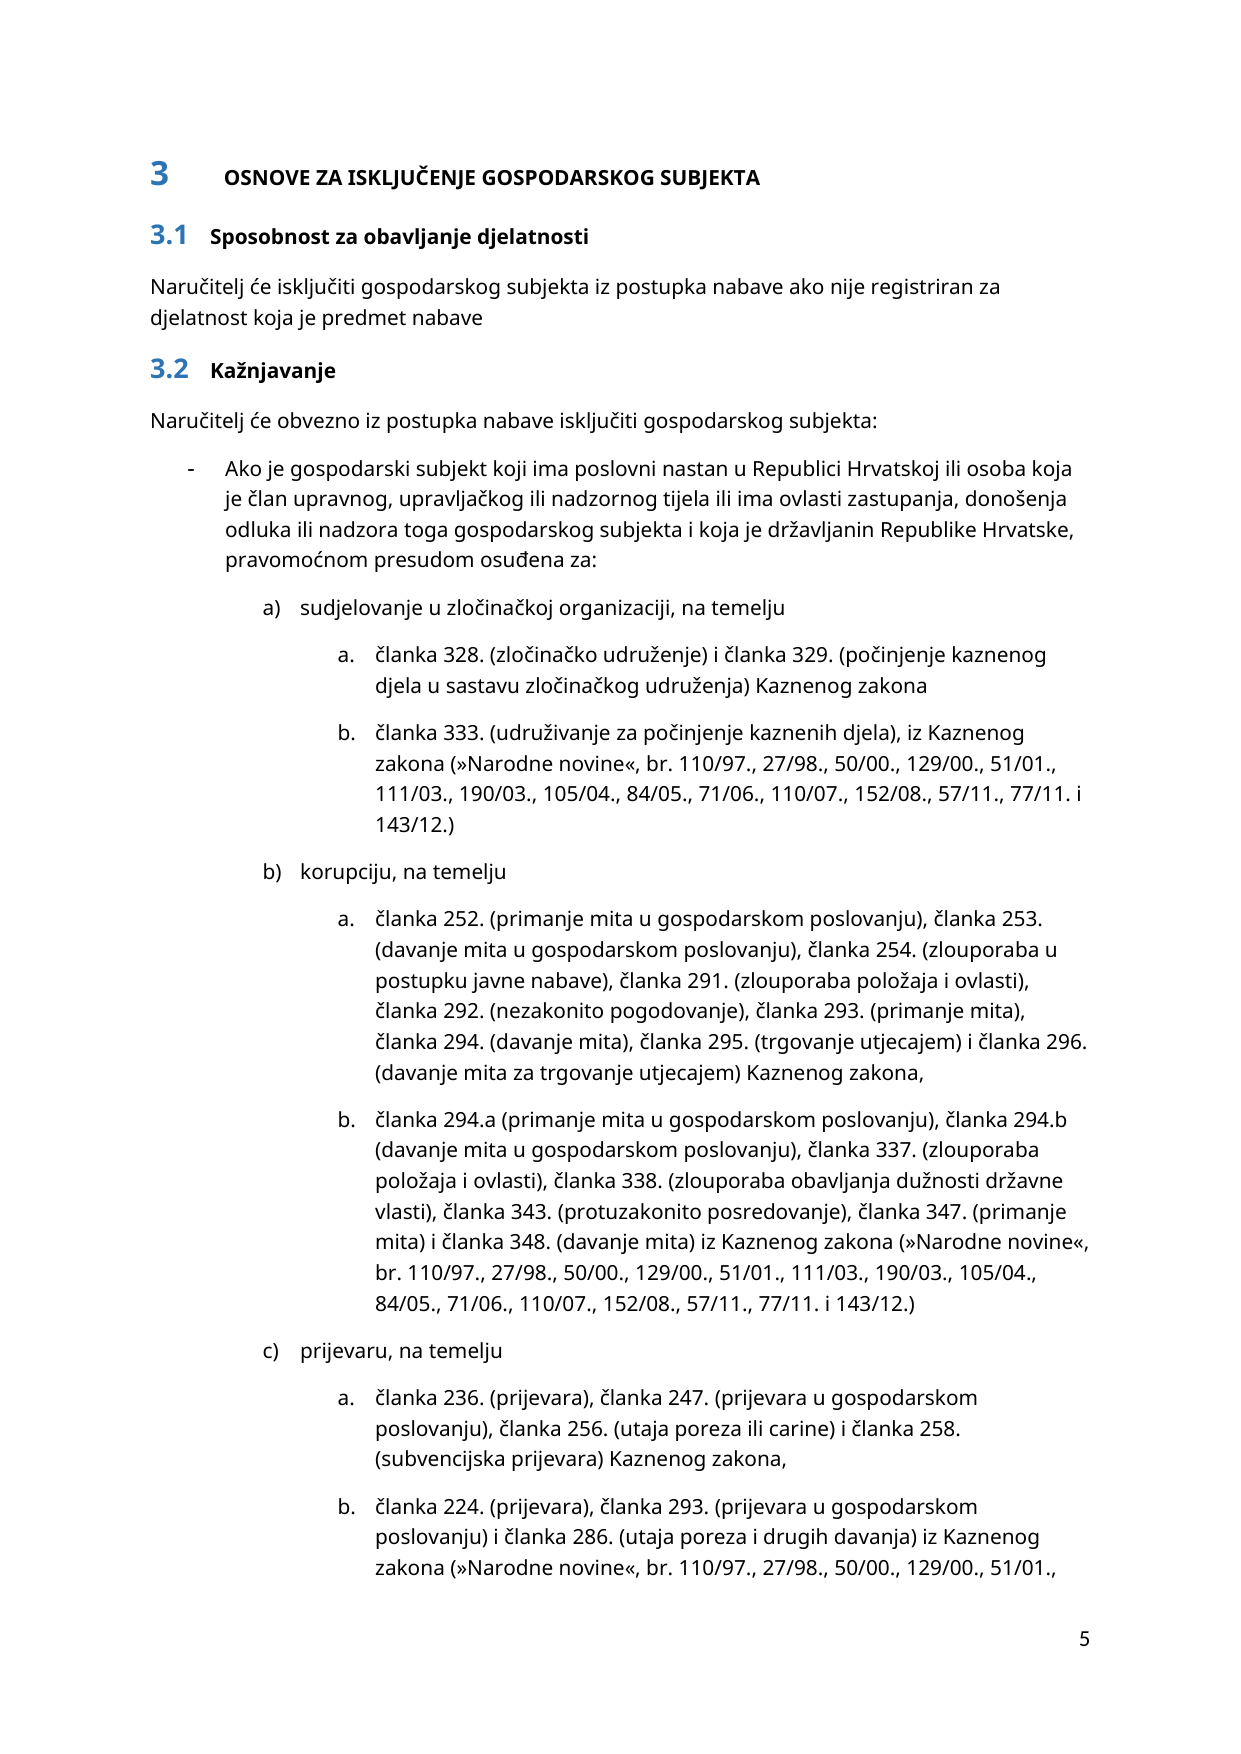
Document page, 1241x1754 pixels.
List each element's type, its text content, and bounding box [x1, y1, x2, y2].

list sudjelovanje u zločinačkoj organizaciji, na temelju [262, 593, 1090, 621]
text Naručitelj će isključiti gospodarskog subjekta iz postupka nabave ako nije registriran za djelatnost koja je predmet nabave [150, 272, 1090, 331]
list članka 333. (udruživanje za počinjenje kaznenih djela), iz Kaznenog zakona (»Narodne novine«, br. 110/97., 27/98., 50/00., 129/00., 51/01., 111/03., 190/03., 105/04., 84/05., 71/06., 110/07., 152/08., 57/11., 77/11. i 143/12.) [337, 718, 1090, 838]
text Naručitelj će obvezno iz postupka nabave isključiti gospodarskog subjekta: [150, 406, 1090, 435]
list članka 294.a (primanje mita u gospodarskom poslovanju), članka 294.b (davanje mita u gospodarskom poslovanju), članka 337. (zlouporaba položaja i ovlasti), članka 338. (zlouporaba obavljanja dužnosti državne vlasti), članka 343. (protuzakonito posredovanje), članka 347. (primanje mita) i članka 348. (davanje mita) iz Kaznenog zakona (»Narodne novine«, br. 110/97., 27/98., 50/00., 129/00., 51/01., 111/03., 190/03., 105/04., 84/05., 71/06., 110/07., 152/08., 57/11., 77/11. i 143/12.) [337, 1105, 1090, 1317]
list Sposobnost za obavljanje djelatnosti [150, 216, 1090, 252]
list članka 252. (primanje mita u gospodarskom poslovanju), članka 253. (davanje mita u gospodarskom poslovanju), članka 254. (zlouporaba u postupku javne nabave), članka 291. (zlouporaba položaja i ovlasti), članka 292. (nezakonito pogodovanje), članka 293. (primanje mita), članka 294. (davanje mita), članka 295. (trgovanje utjecajem) i članka 296. (davanje mita za trgovanje utjecajem) Kaznenog zakona, [337, 904, 1090, 1086]
list članka 328. (zločinačko udruženje) i članka 329. (počinjenje kaznenog djela u sastavu zločinačkog udruženja) Kaznenog zakona [337, 640, 1090, 699]
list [337, 1492, 1090, 1582]
list Ako je gospodarski subjekt koji ima poslovni nastan u Republici Hrvatskoj ili osoba koja je član upravnog, upravljačkog ili nadzornog tijela ili ima ovlasti zastupanja, donošenja odluka ili nadzora toga gospodarskog subjekta i koja je državljanin Republike Hrvatske, pravomoćnom presudom osuđena za: [187, 454, 1090, 574]
list Kažnjavanje [150, 350, 1090, 387]
list OSNOVE ZA ISKLJUČENJE GOSPODARSKOG SUBJEKTA [150, 150, 1090, 195]
list članka 236. (prijevara), članka 247. (prijevara u gospodarskom poslovanju), članka 256. (utaja poreza ili carine) i članka 258. (subvencijska prijevara) Kaznenog zakona, [337, 1383, 1090, 1473]
list prijevaru, na temelju [262, 1336, 1090, 1364]
list korupciju, na temelju [262, 857, 1090, 886]
